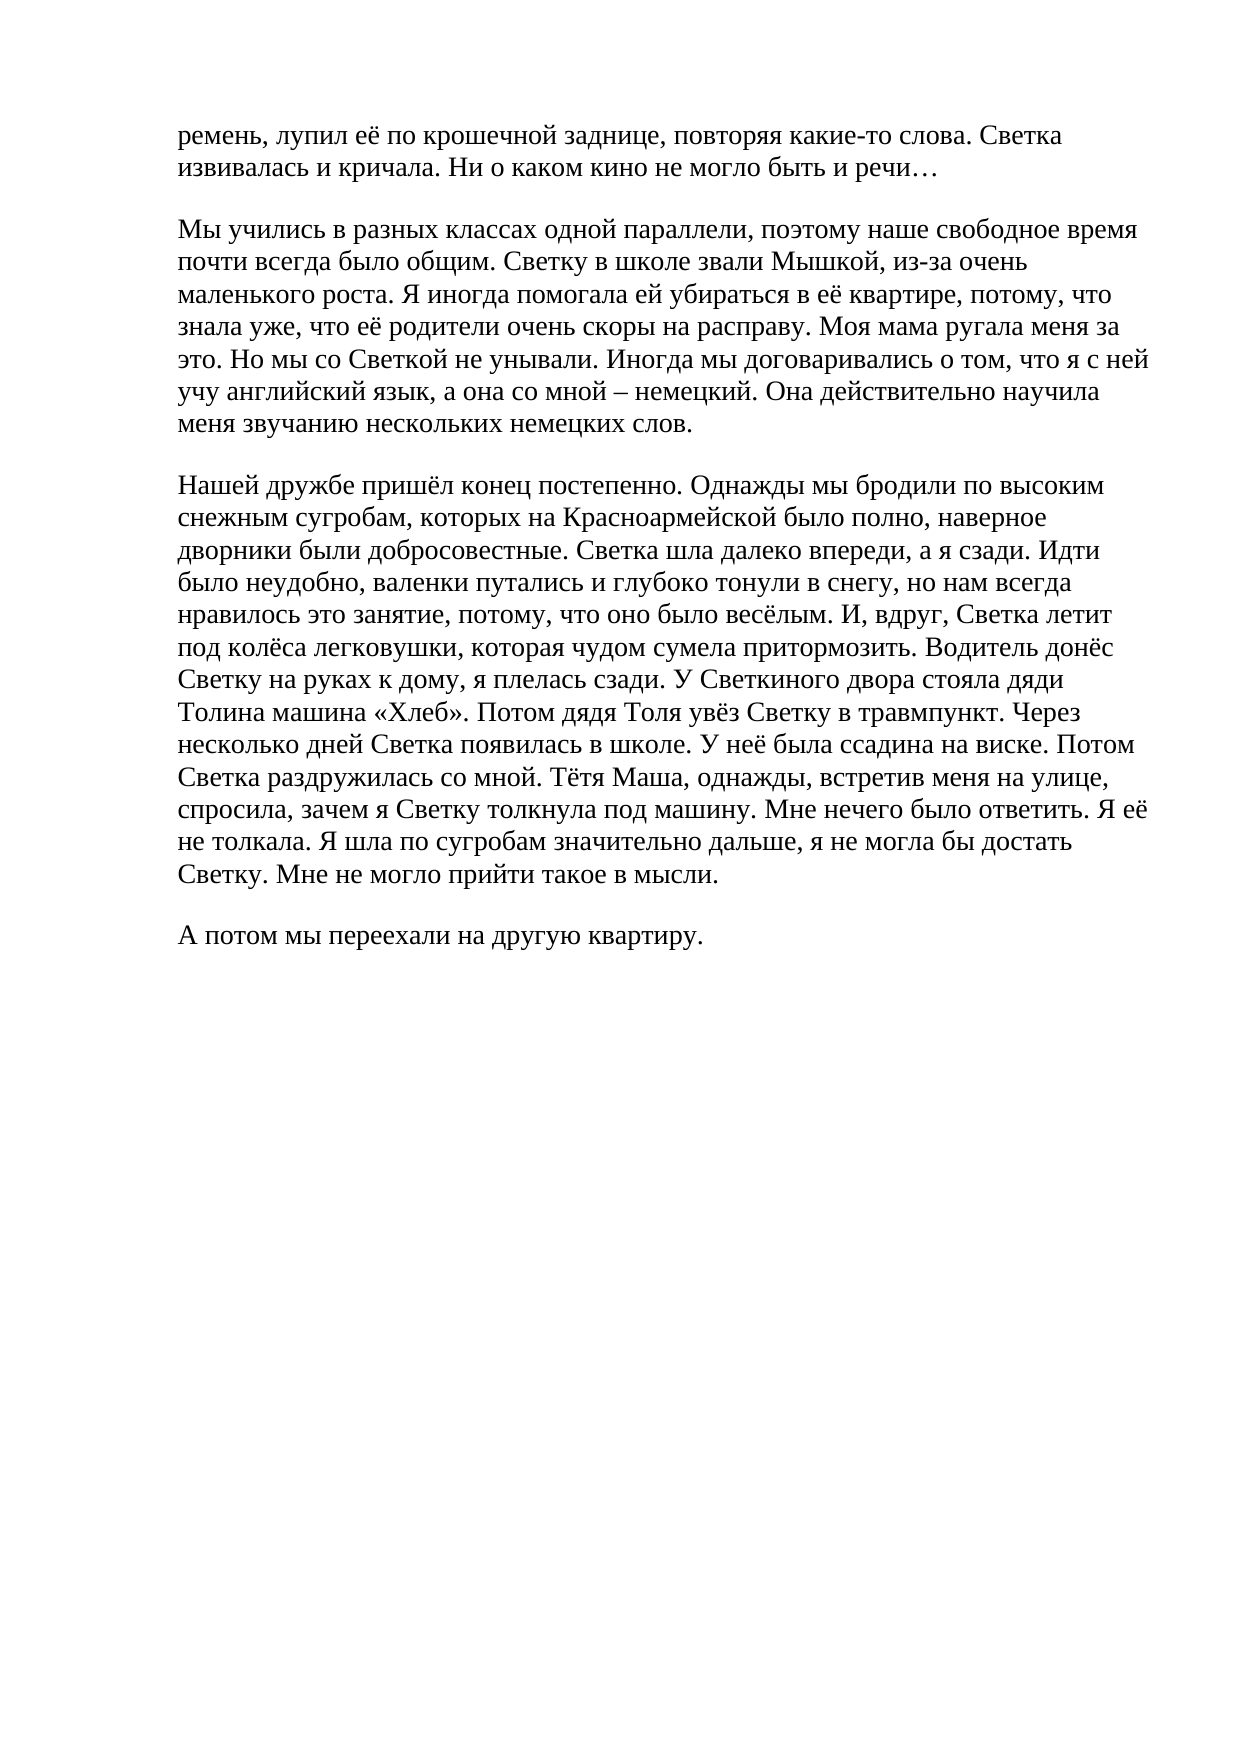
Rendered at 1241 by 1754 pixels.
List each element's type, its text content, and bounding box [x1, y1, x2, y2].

text Нашей дружбе пришёл конец постепенно. Однажды мы бродили по высоким снежным сугробам, которых на Красноармейской было полно, наверное дворники были добросовестные. Светка шла далеко впереди, а я сзади. Идти было неудобно, валенки путались и глубоко тонули в снегу, но нам всегда нравилось это занятие, потому, что оно было весёлым. И, вдруг, Светка летит под колёса легковушки, которая чудом сумела притормозить. Водитель донёс Светку на руках к дому, я плелась сзади. У Светкиного двора стояла дяди Толина машина «Хлеб». Потом дядя Толя увёз Светку в травмпункт. Через несколько дней Светка появилась в школе. У неё была ссадина на виске. Потом Светка раздружилась со мной. Тётя Маша, однажды, встретив меня на улице, спросила, зачем я Светку толкнула под машину. Мне нечего было ответить. Я её не толкала. Я шла по сугробам значительно дальше, я не могла бы достать Светку. Мне не могло прийти такое в мысли. [177, 468, 1152, 889]
text А потом мы переехали на другую квартиру. [177, 918, 1152, 951]
text Мы учились в разных классах одной параллели, поэтому наше свободное время почти всегда было общим. Светку в школе звали Мышкой, из-за очень маленького роста. Я иногда помогала ей убираться в её квартире, потому, что знала уже, что её родители очень скоры на расправу. Моя мама ругала меня за это. Но мы со Светкой не унывали. Иногда мы договаривались о том, что я с ней учу английский язык, а она со мной – немецкий. Она действительно научила меня звучанию нескольких немецких слов. [177, 212, 1152, 439]
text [177, 118, 1152, 183]
